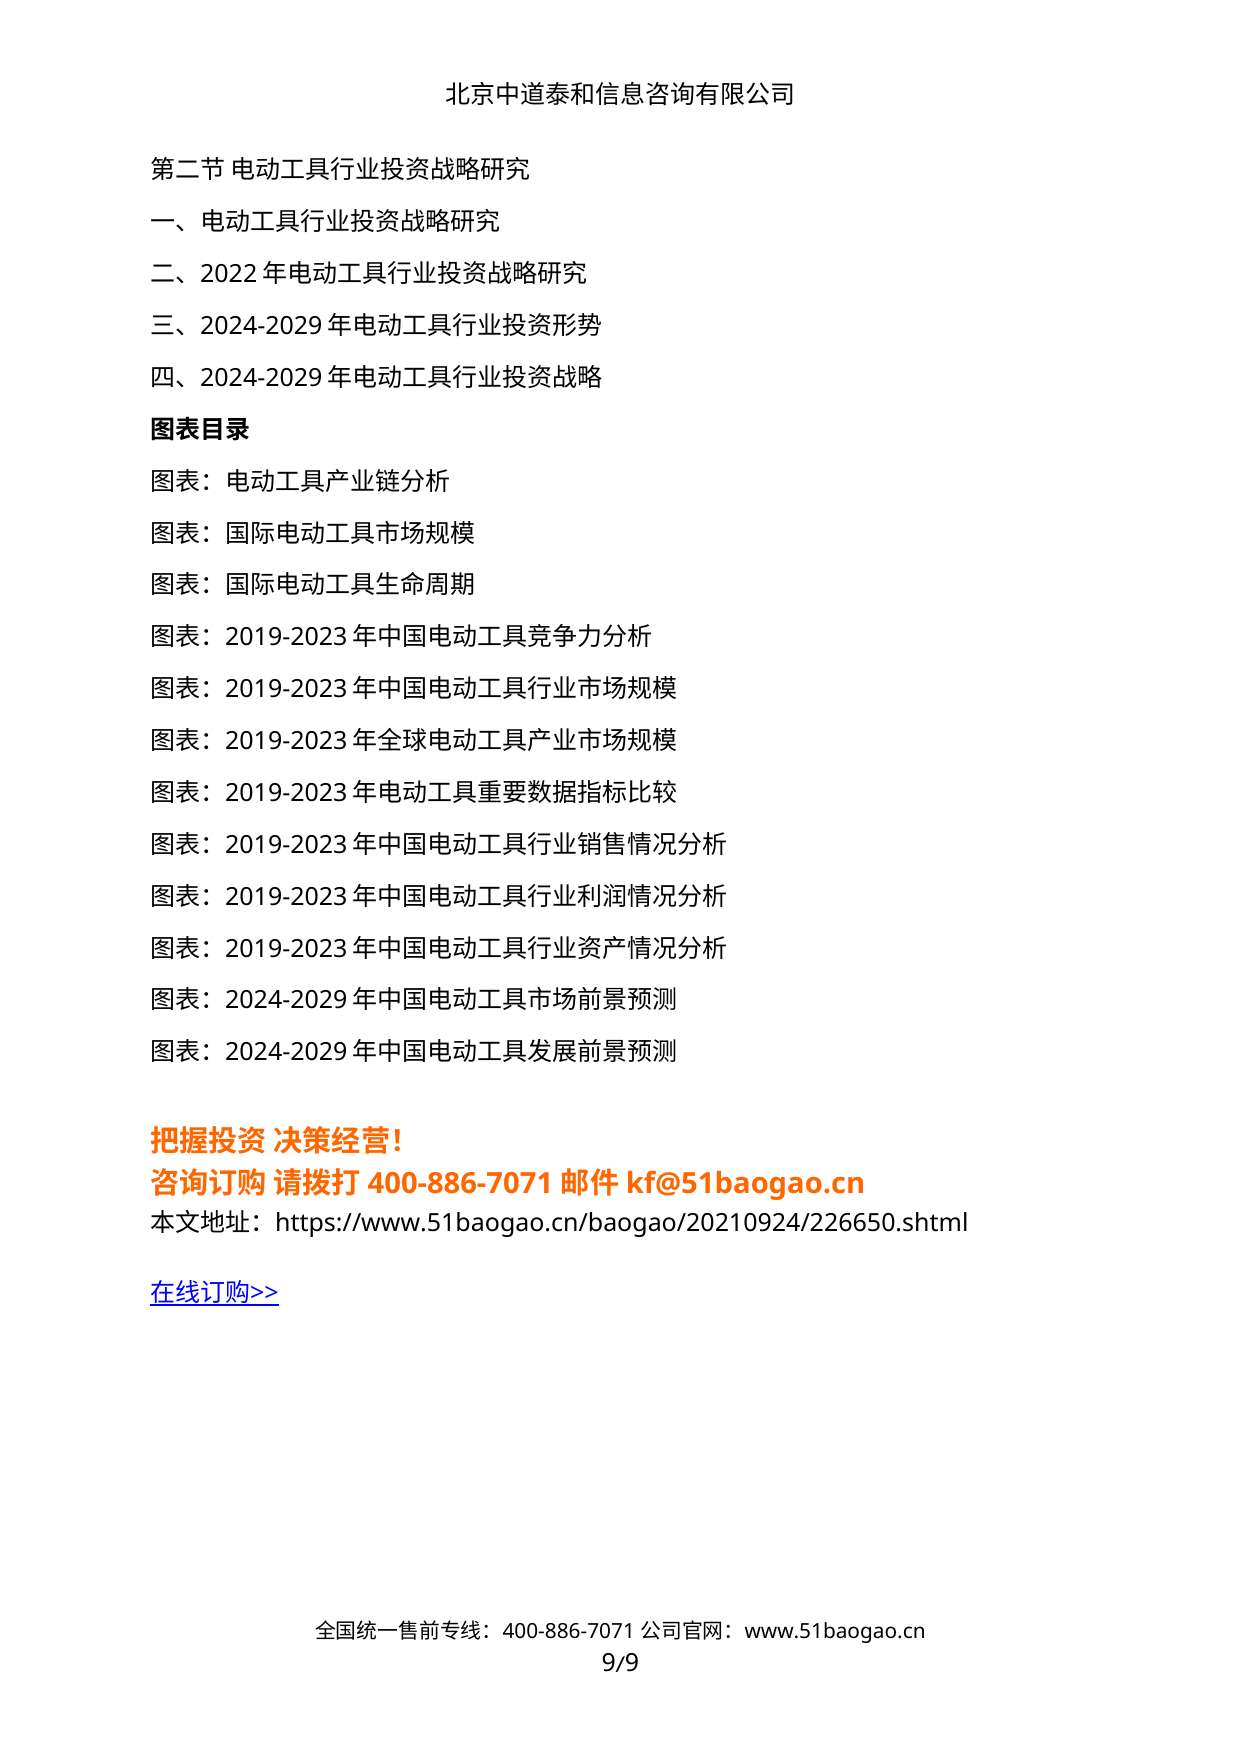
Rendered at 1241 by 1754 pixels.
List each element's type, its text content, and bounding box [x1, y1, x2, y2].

text 图表：国际电动工具市场规模 [150, 513, 1090, 549]
text 图表：2019-2023年全球电动工具产业市场规模 [150, 721, 1090, 757]
text 四、2024-2029年电动工具行业投资战略 [150, 357, 1090, 394]
text 图表目录 [150, 409, 1090, 446]
text 图表：2019-2023年中国电动工具竞争力分析 [150, 617, 1090, 653]
text 图表：国际电动工具生命周期 [150, 565, 1090, 601]
text 图表：2019-2023年中国电动工具行业资产情况分析 [150, 928, 1090, 964]
text 二、2022年电动工具行业投资战略研究 [150, 254, 1090, 290]
text 第二节 电动工具行业投资战略研究 [150, 150, 1090, 186]
text 图表：2019-2023年中国电动工具行业市场规模 [150, 669, 1090, 705]
text 图表：2024-2029年中国电动工具市场前景预测 [150, 980, 1090, 1016]
text 把握投资 决策经营！咨询订购 请拨打 400-886-7071 邮件 kf@51baogao.cn本文地址：https://www.51baogao.cn/baogao/20210924/226650.shtml [150, 1084, 1090, 1239]
text 图表：电动工具产业链分析 [150, 461, 1090, 497]
text 图表：2024-2029年中国电动工具发展前景预测 [150, 1032, 1090, 1068]
text 在线订购>> [150, 1239, 1090, 1309]
text 三、2024-2029年电动工具行业投资形势 [150, 306, 1090, 342]
text 图表：2019-2023年中国电动工具行业销售情况分析 [150, 824, 1090, 861]
text 图表：2019-2023年中国电动工具行业利润情况分析 [150, 876, 1090, 912]
text 图表：2019-2023年电动工具重要数据指标比较 [150, 772, 1090, 809]
text 一、电动工具行业投资战略研究 [150, 202, 1090, 238]
